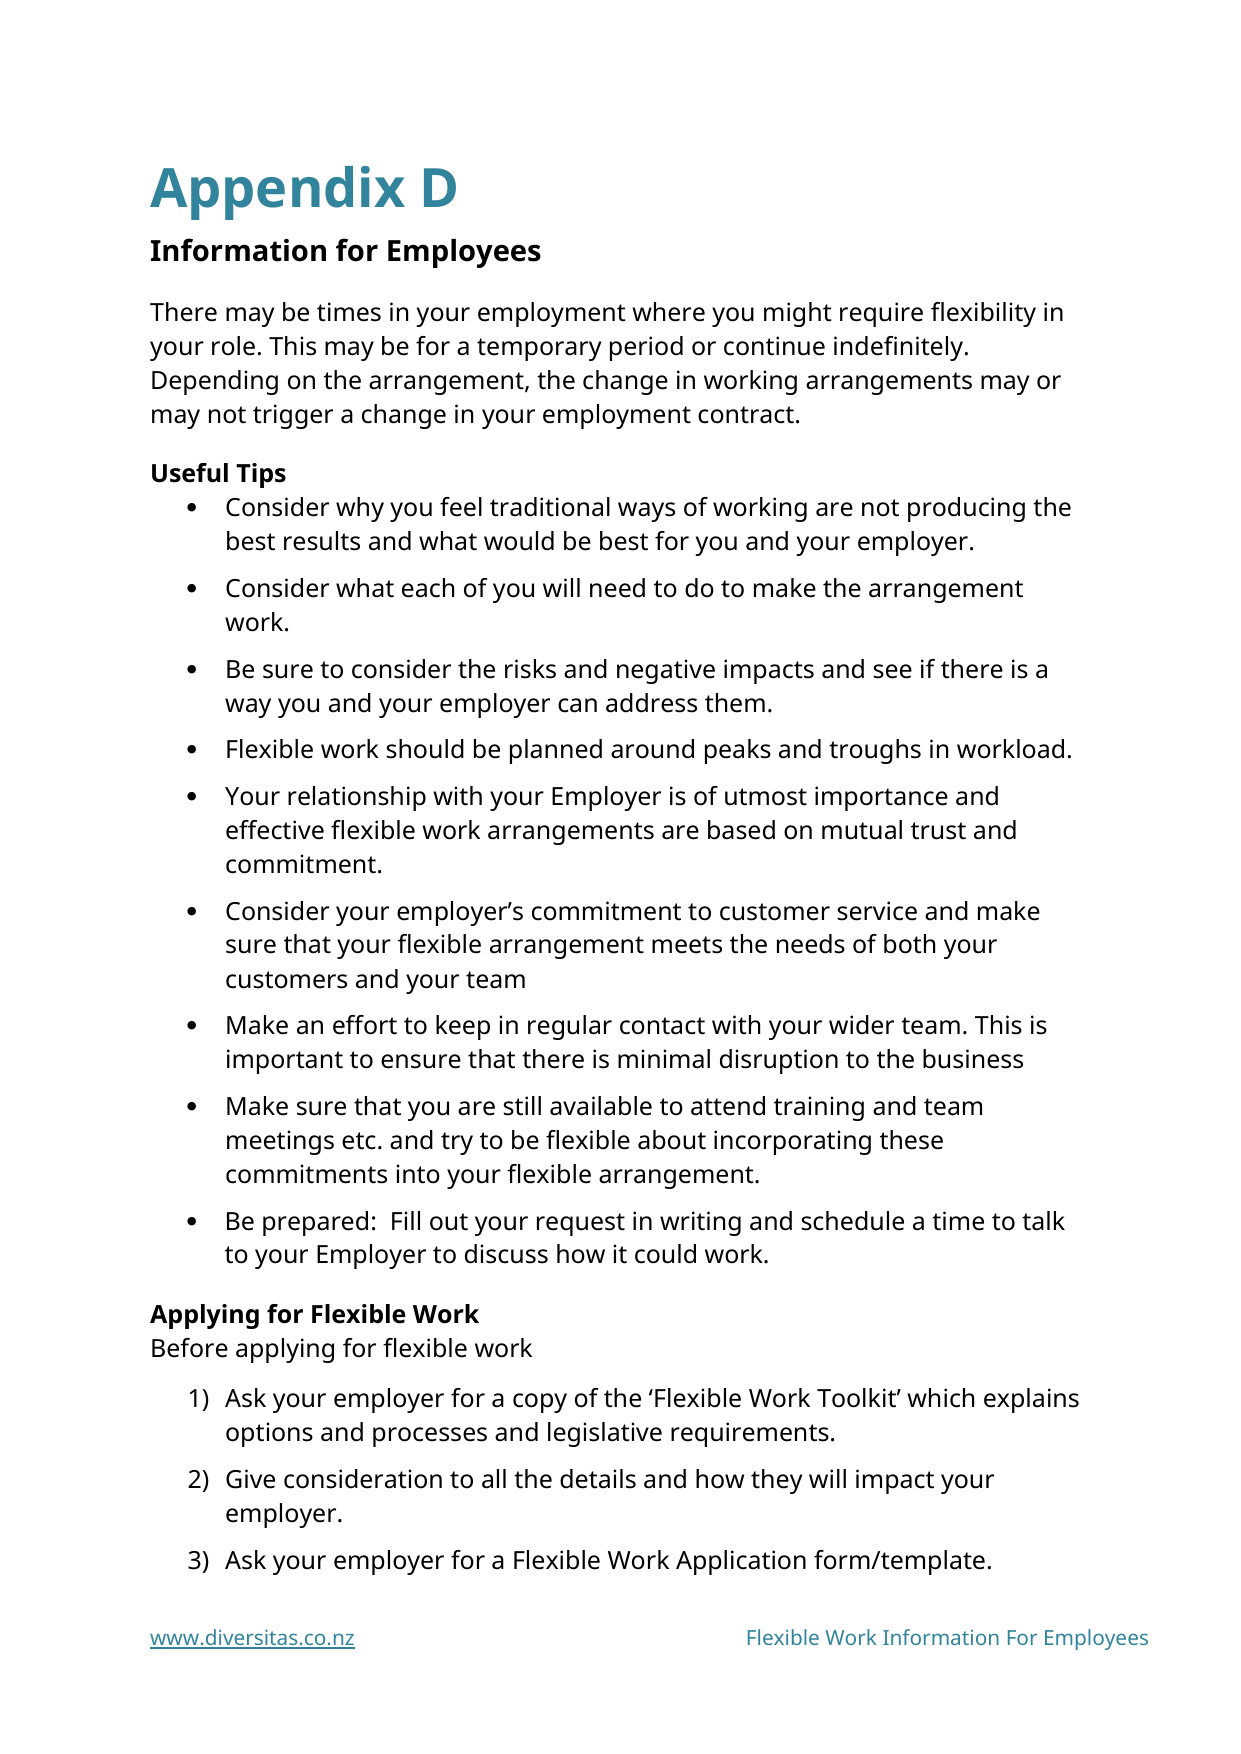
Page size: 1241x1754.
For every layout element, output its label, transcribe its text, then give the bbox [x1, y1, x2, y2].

list Make sure that you are still available to attend training and team meetings etc. and try to be flexible about incorporating these commitments into your flexible arrangement. [187, 1088, 1090, 1191]
text Before applying for flexible work [150, 1330, 1090, 1364]
list Consider what each of you will need to do to make the arrangement work. [187, 571, 1090, 639]
text Appendix D [150, 150, 1090, 224]
text Applying for Flexible Work [150, 1296, 1090, 1330]
text Useful Tips [150, 456, 1090, 490]
list Give consideration to all the details and how they will impact your employer. [187, 1462, 1090, 1530]
list Flexible work should be planned around peaks and troughs in workload. [187, 732, 1090, 766]
list Your relationship with your Employer is of utmost importance and effective flexible work arrangements are based on mutual trust and commitment. [187, 778, 1090, 881]
list Be prepared: Fill out your request in writing and schedule a time to talk to your Employer to discuss how it could work. [187, 1203, 1090, 1271]
list Ask your employer for a Flexible Work Application form/template. [187, 1542, 1090, 1576]
list Ask your employer for a copy of the ‘Flexible Work Toolkit’ which explains options and processes and legislative requirements. [187, 1381, 1090, 1449]
text Information for Employees [150, 230, 1090, 270]
list Consider why you feel traditional ways of working are not producing the best results and what would be best for you and your employer. [187, 490, 1090, 558]
list Make an effort to keep in regular contact with your wider team. This is important to ensure that there is minimal disruption to the business [187, 1008, 1090, 1076]
list Consider your employer’s commitment to customer service and make sure that your flexible arrangement meets the needs of both your customers and your team [187, 893, 1090, 995]
text There may be times in your employment where you might require flexibility in your role. This may be for a temporary period or continue indefinitely. Depending on the arrangement, the change in working arrangements may or may not trigger a change in your employment contract. [150, 295, 1090, 431]
list Be sure to consider the risks and negative impacts and see if there is a way you and your employer can address them. [187, 651, 1090, 719]
